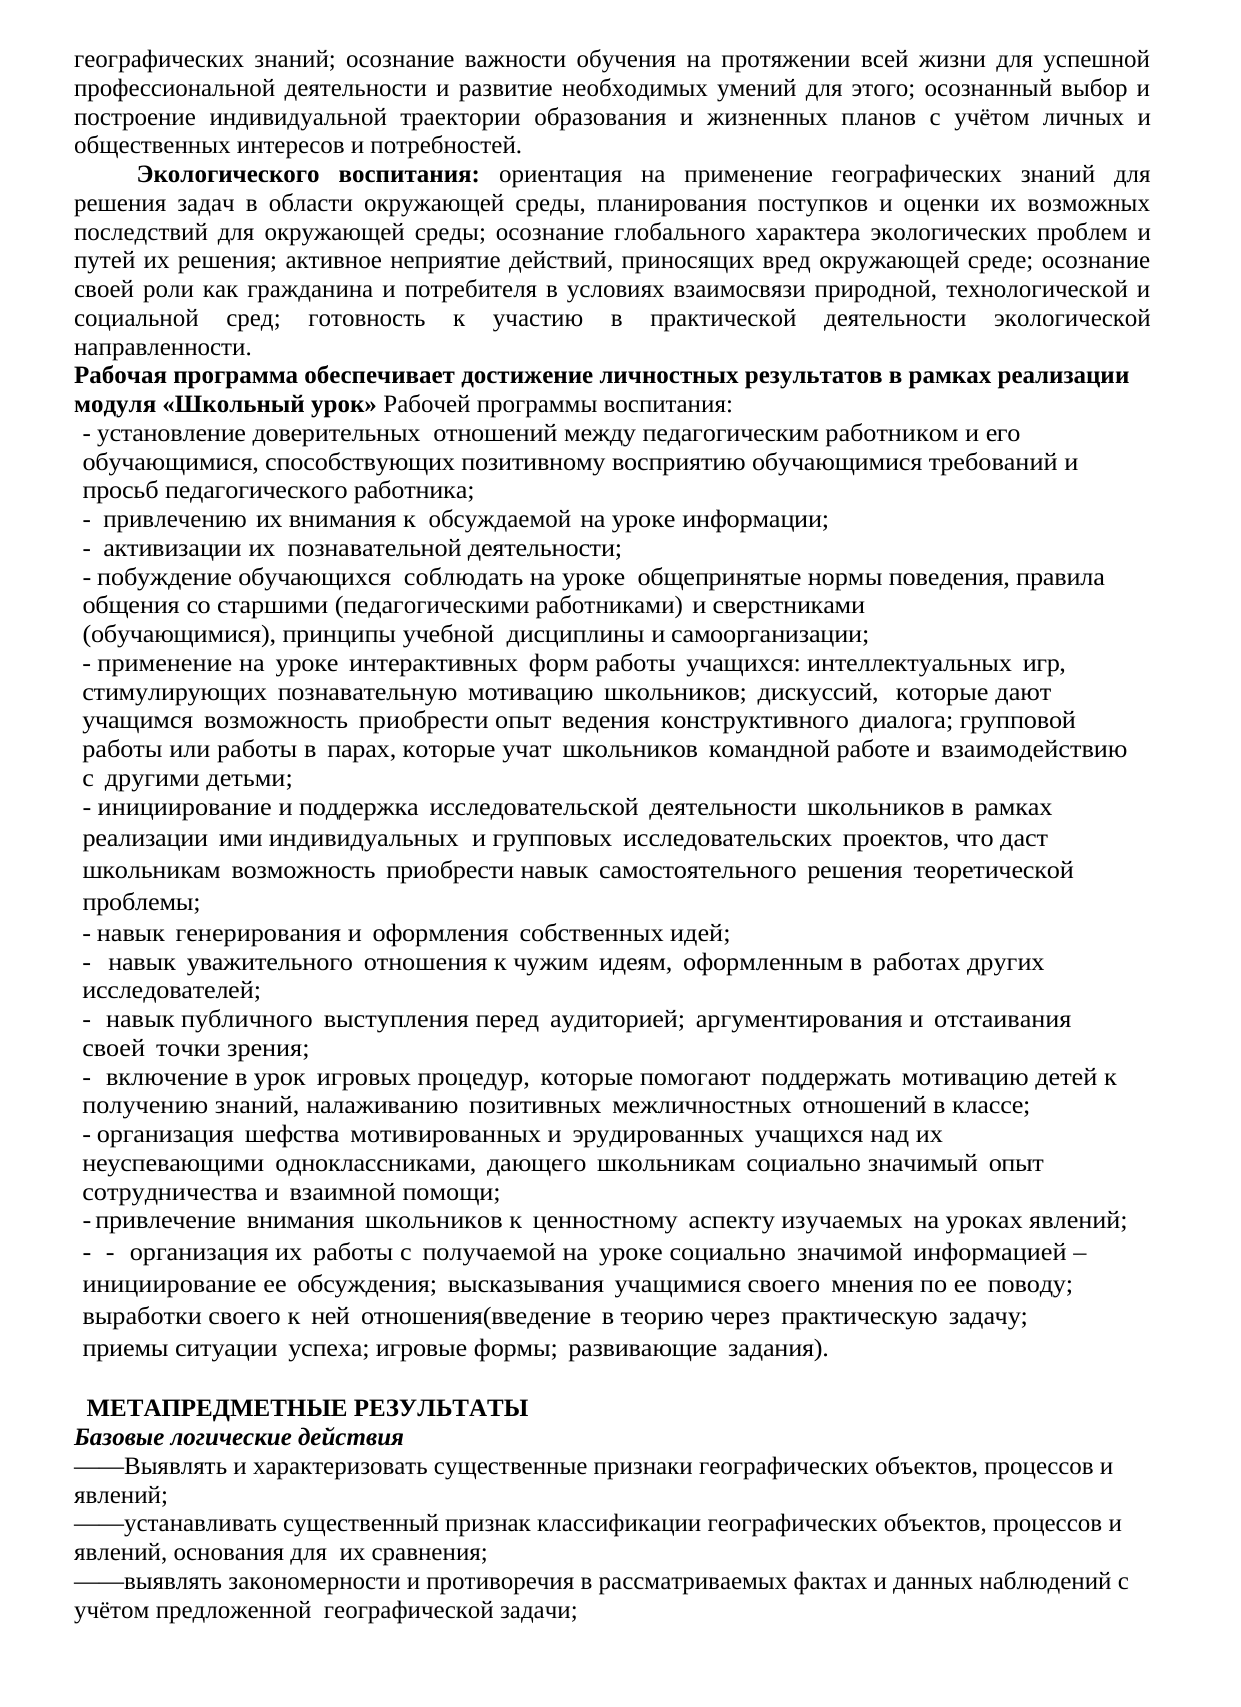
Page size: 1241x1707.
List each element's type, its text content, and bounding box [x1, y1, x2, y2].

text ——Выявлять и характеризовать существенные признаки географических объектов, процессов и явлений; [74, 1451, 1152, 1508]
text Базовые логические действия [74, 1422, 1152, 1451]
text Рабочая программа обеспечивает достижение личностных результатов в рамках реализации модуля «Школьный урок» Рабочей программы воспитания: [74, 361, 1152, 418]
text - установление доверительных отношений между педагогическим работником и его обучающимися, способствующих позитивному восприятию обучающимися требований и просьб педагогического работника; [82, 418, 1152, 504]
text - привлечению их внимания к обсуждаемой на уроке информации; [82, 504, 1152, 533]
text - активизации их познавательной деятельности; [82, 533, 1152, 562]
text Экологического воспитания: ориентация на применение географических знаний для решения задач в области окружающей среды, планирования поступков и оценки их возможных последствий для окружающей среды; осознание глобального характера экологических проблем и путей их решения; активное неприятие действий, приносящих вред окружающей среде; осознание своей роли как гражданина и потребителя в условиях взаимосвязи природной, технологической и социальной сред; готовность к участию в практической деятельности экологической направленности. [74, 159, 1152, 361]
text - инициирование и поддержка исследовательской деятельности школьников в рамках реализации ими индивидуальных и групповых исследовательских проектов, что даст школьникам возможность приобрести навык самостоятельного решения теоретической проблемы; [82, 792, 1133, 915]
text - применение на уроке интерактивных форм работы учащихся: интеллектуальных игр, [82, 648, 1136, 677]
text стимулирующих познавательную мотивацию школьников; дискуссий, которые дают учащимся возможность приобрести опыт ведения конструктивного диалога; групповой работы или работы в парах, которые учат школьников командной работе и взаимодействию с другими детьми; [82, 677, 1136, 792]
text приемы ситуации успеха; игровые формы; развивающие задания). [82, 1333, 1152, 1362]
text - побуждение обучающихся соблюдать на уроке общепринятые нормы поведения, правила общения со старшими (педагогическими работниками) и сверстниками [82, 562, 1152, 619]
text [74, 44, 1152, 159]
text - навык публичного выступления перед аудиторией; аргументирования и отстаивания своей точки зрения; [82, 1004, 1136, 1062]
text - включение в урок игровых процедур, которые помогают поддержать мотивацию детей к получению знаний, налаживанию позитивных межличностных отношений в классе; [82, 1062, 1136, 1119]
text - навык генерирования и оформления собственных идей; [82, 918, 1136, 947]
text -привлечение внимания школьников к ценностному аспекту изучаемых на уроках явлений; - - организация их работы с получаемой на уроке социально значимой информацией – инициирование ее обсуждения; высказывания учащимися своего мнения по ее поводу; [82, 1206, 1141, 1297]
text - организация шефства мотивированных и эрудированных учащихся над их неуспевающими одноклассниками, дающего школьникам социально значимый опыт сотрудничества и взаимной помощи; [82, 1119, 1136, 1206]
text ——устанавливать существенный признак классификации географических объектов, процессов и явлений, основания для их сравнения; [74, 1508, 1152, 1566]
text МЕТАПРЕДМЕТНЫЕ РЕЗУЛЬТАТЫ [86, 1393, 1152, 1422]
text - навык уважительного отношения к чужим идеям, оформленным в работах других исследователей; [82, 947, 1136, 1004]
text ——выявлять закономерности и противоречия в рассматриваемых фактах и данных наблюдений с учётом предложенной географической задачи; [74, 1566, 1152, 1623]
text (обучающимися), принципы учебной дисциплины и самоорганизации; [82, 619, 1152, 648]
text выработки своего к ней отношения(введение в теорию через практическую задачу; [82, 1301, 1145, 1330]
